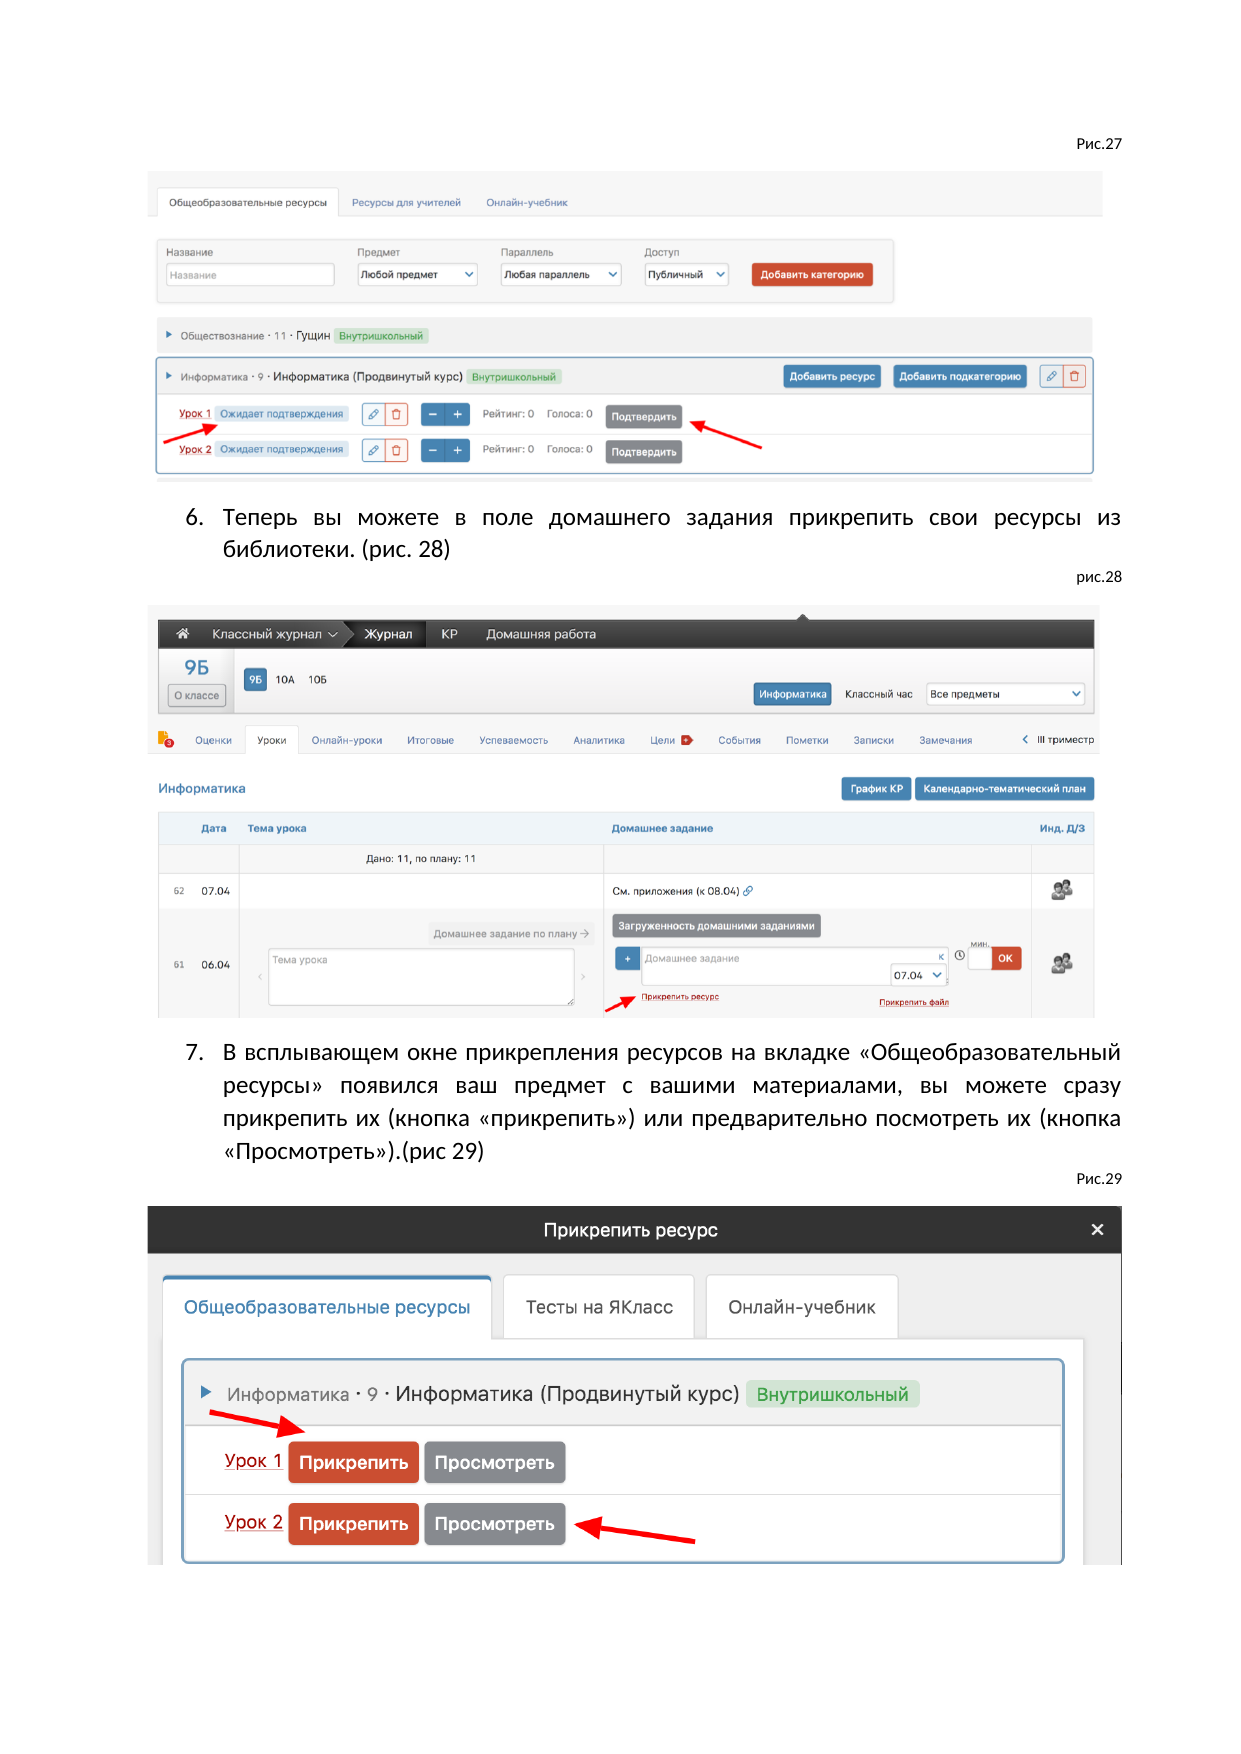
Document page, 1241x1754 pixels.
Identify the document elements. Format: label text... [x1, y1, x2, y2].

list В всплывающем окне прикрепления ресурсов на вкладке «Общеобразовательный ресурсы» появился ваш предмет с вашими материалами, вы можете сразу прикрепить их (кнопка «прикрепить») или предварительно посмотреть их (кнопка «Просмотреть»).(рис 29) [185, 1036, 1122, 1166]
picture [147, 171, 1103, 482]
list рис.28 [223, 566, 1122, 587]
text Рис.27 [148, 133, 1122, 153]
picture [147, 605, 1100, 1018]
list Рис.29 [223, 1168, 1122, 1188]
picture [147, 1206, 1122, 1565]
list Теперь вы можете в поле домашнего задания прикрепить свои ресурсы из библиотеки. (рис. 28) [185, 501, 1122, 564]
